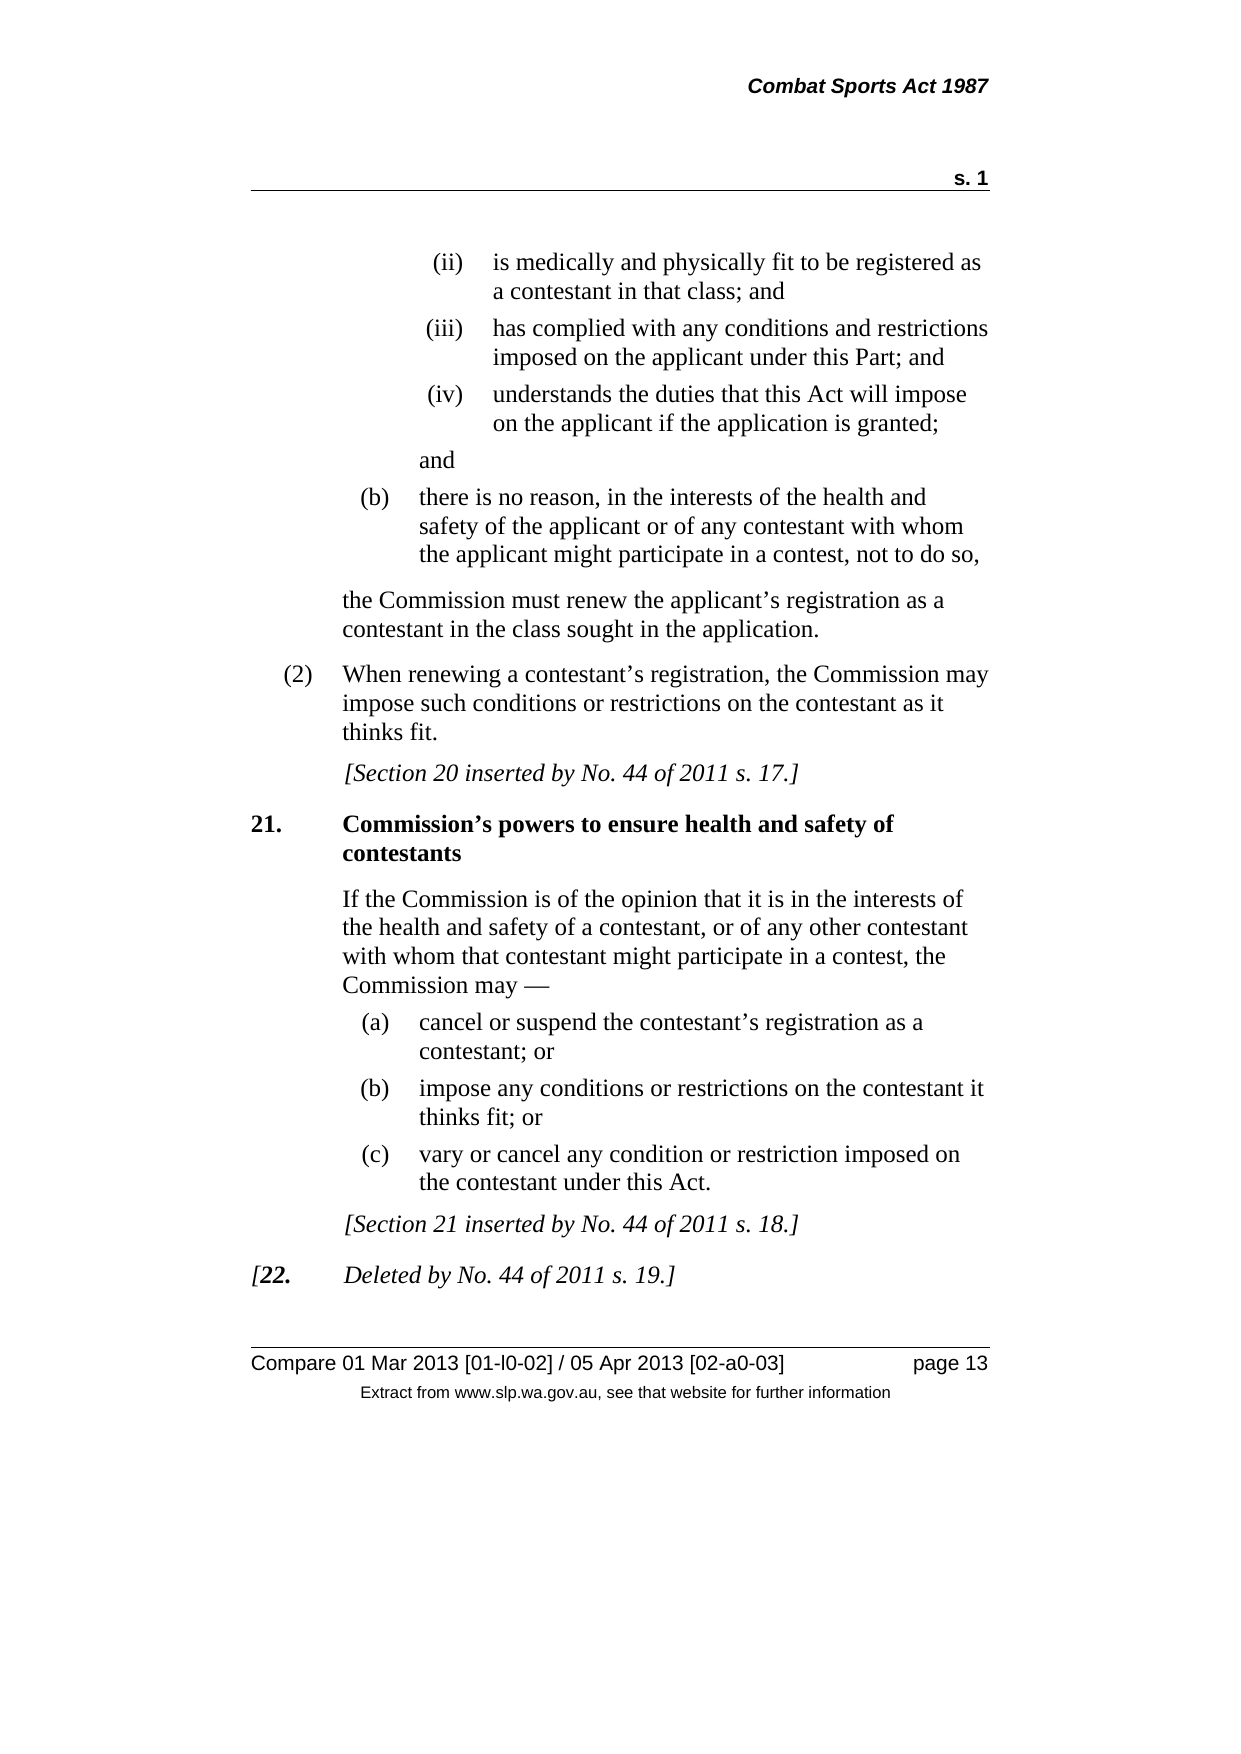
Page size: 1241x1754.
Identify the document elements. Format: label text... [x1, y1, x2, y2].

text (iv) understands the duties that this Act will impose on the applicant if the application is granted; [251, 379, 990, 437]
text the Commission must renew the applicant’s registration as a contestant in the class sought in the application. [251, 585, 990, 642]
text (ii) is medically and physically fit to be registered as a contestant in that class; and [251, 247, 990, 305]
text (a) cancel or suspend the contestant’s registration as a contestant; or [251, 1007, 990, 1064]
text [Section 21 inserted by No. 44 of 2011 s. 18.] [251, 1209, 990, 1237]
text (iii) has complied with any conditions and restrictions imposed on the applicant under this Part; and [251, 313, 990, 371]
text [Section 20 inserted by No. 44 of 2011 s. 17.] [251, 758, 990, 787]
text [22. Deleted by No. 44 of 2011 s. 19.] [251, 1260, 990, 1289]
text (b) impose any conditions or restrictions on the contestant it thinks fit; or [251, 1073, 990, 1130]
text If the Commission is of the opinion that it is in the interests of the health and safety of a contestant, or of any other contestant with whom that contestant might participate in a contest, the Commission may — [251, 884, 990, 999]
text (2) When renewing a contestant’s registration, the Commission may impose such conditions or restrictions on the contestant as it thinks fit. [251, 659, 990, 745]
text and [251, 445, 990, 474]
subtitle 21. Commission’s powers to ensure health and safety of contestants [251, 809, 990, 867]
text (b) there is no reason, in the interests of the health and safety of the applicant or of any contestant with whom the applicant might participate in a contest, not to do so, [251, 482, 990, 568]
text (c) vary or cancel any condition or restriction imposed on the contestant under this Act. [251, 1139, 990, 1196]
